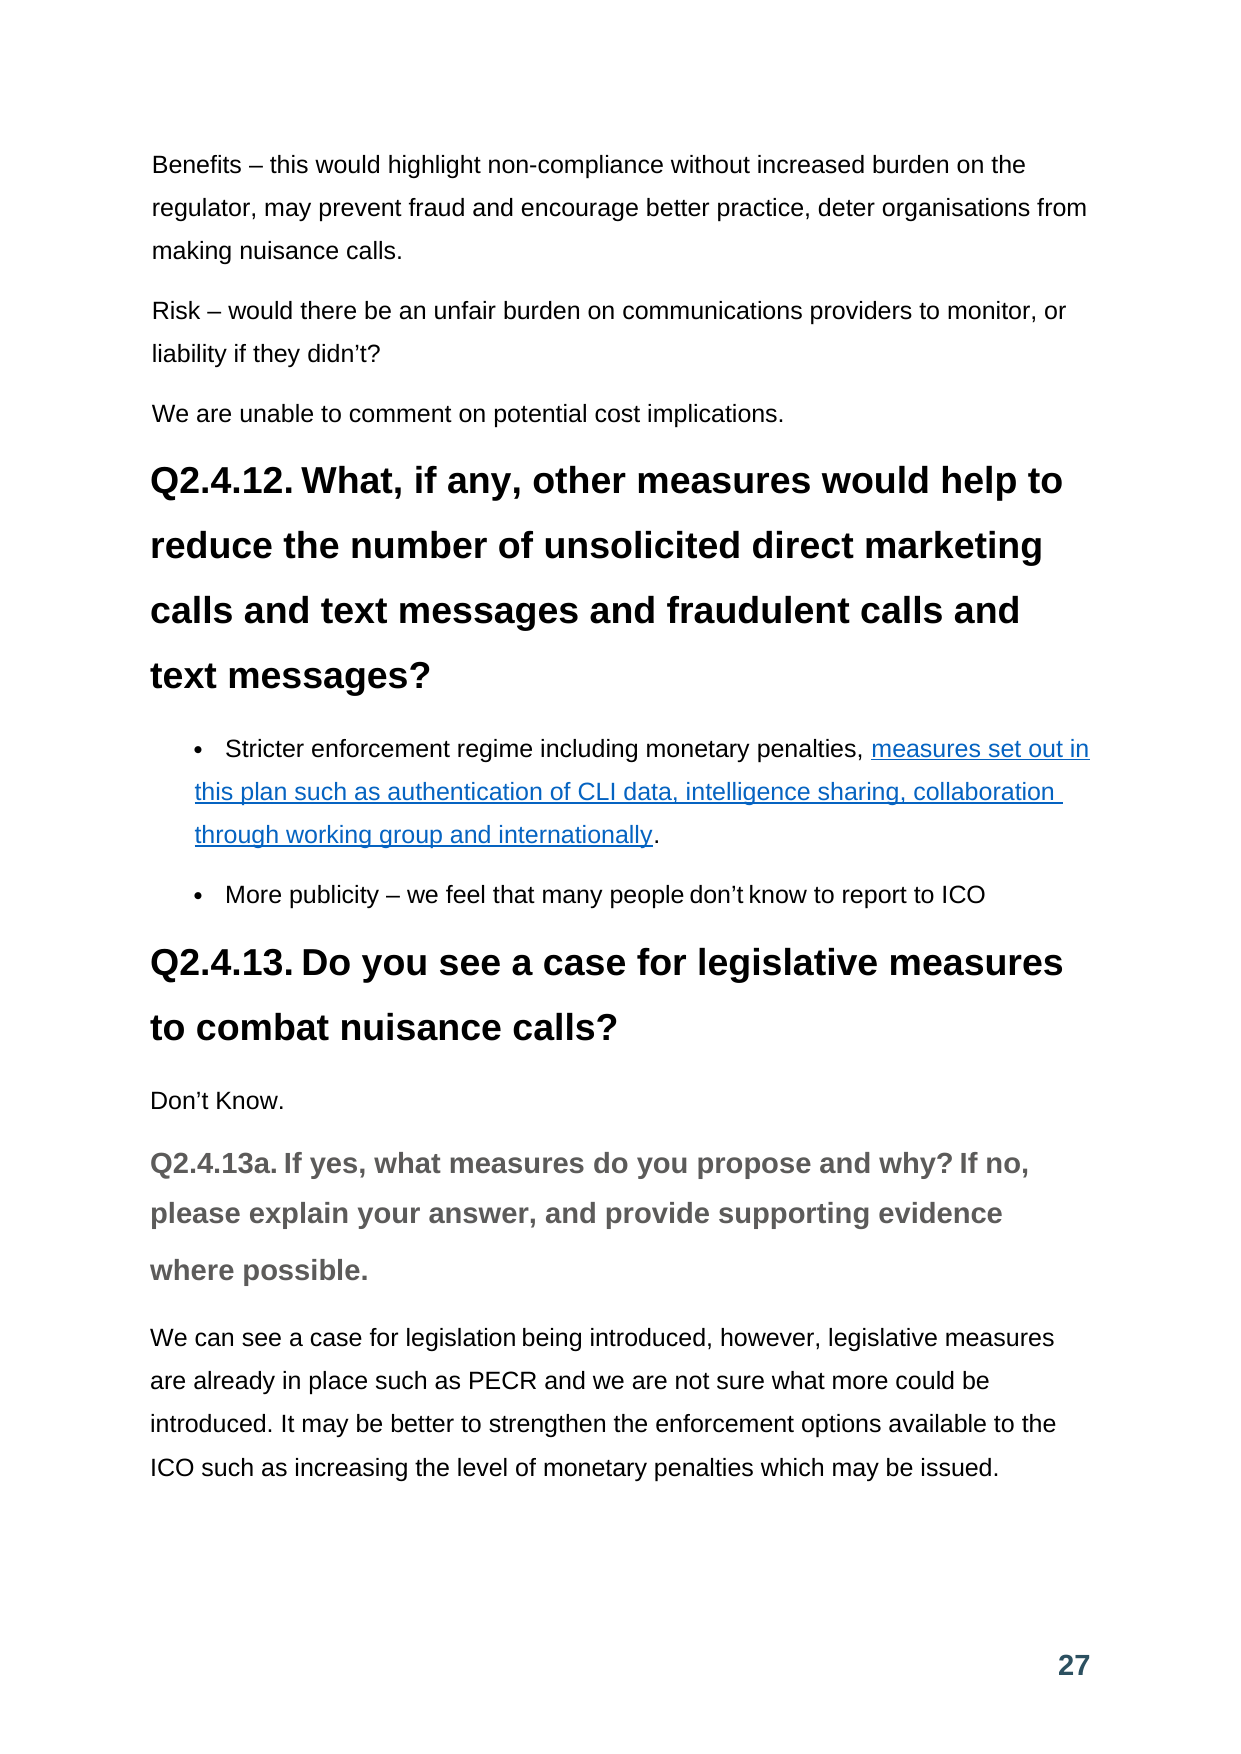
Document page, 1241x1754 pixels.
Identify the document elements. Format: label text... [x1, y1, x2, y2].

text We can see a case for legislation being introduced, however, legislative measures are already in place such as PECR and we are not sure what more could be introduced. It may be better to strengthen the enforcement options available to the ICO such as increasing the level of monetary penalties which may be issued. [150, 1323, 1090, 1481]
subtitle Q2.4.13. Do you see a case for legislative measures to combat nuisance calls? [150, 940, 1090, 1048]
text Q2.4.13a. If yes, what measures do you propose and why? If no, please explain your answer, and provide supporting evidence where possible. [150, 1146, 1090, 1287]
text Risk – would there be an unfair burden on communications providers to monitor, or liability if they didn’t? [152, 296, 1090, 368]
subtitle Q2.4.12. What, if any, other measures would help to reduce the number of unsolicited direct marketing calls and text messages and fraudulent calls and text messages? [150, 459, 1090, 696]
text Benefits – this would highlight non-compliance without increased burden on the regulator, may prevent fraud and encourage better practice, deter organisations from making nuisance calls. [152, 150, 1090, 265]
text Don’t Know. [150, 1086, 1090, 1115]
list Stricter enforcement regime including monetary penalties, measures set out in this plan such as authentication of CLI data, intelligence sharing, collaboration through working group and internationally. [194, 734, 1090, 849]
list More publicity – we feel that many people don’t know to report to ICO [194, 880, 1090, 909]
text We are unable to comment on potential cost implications. [152, 399, 1090, 428]
